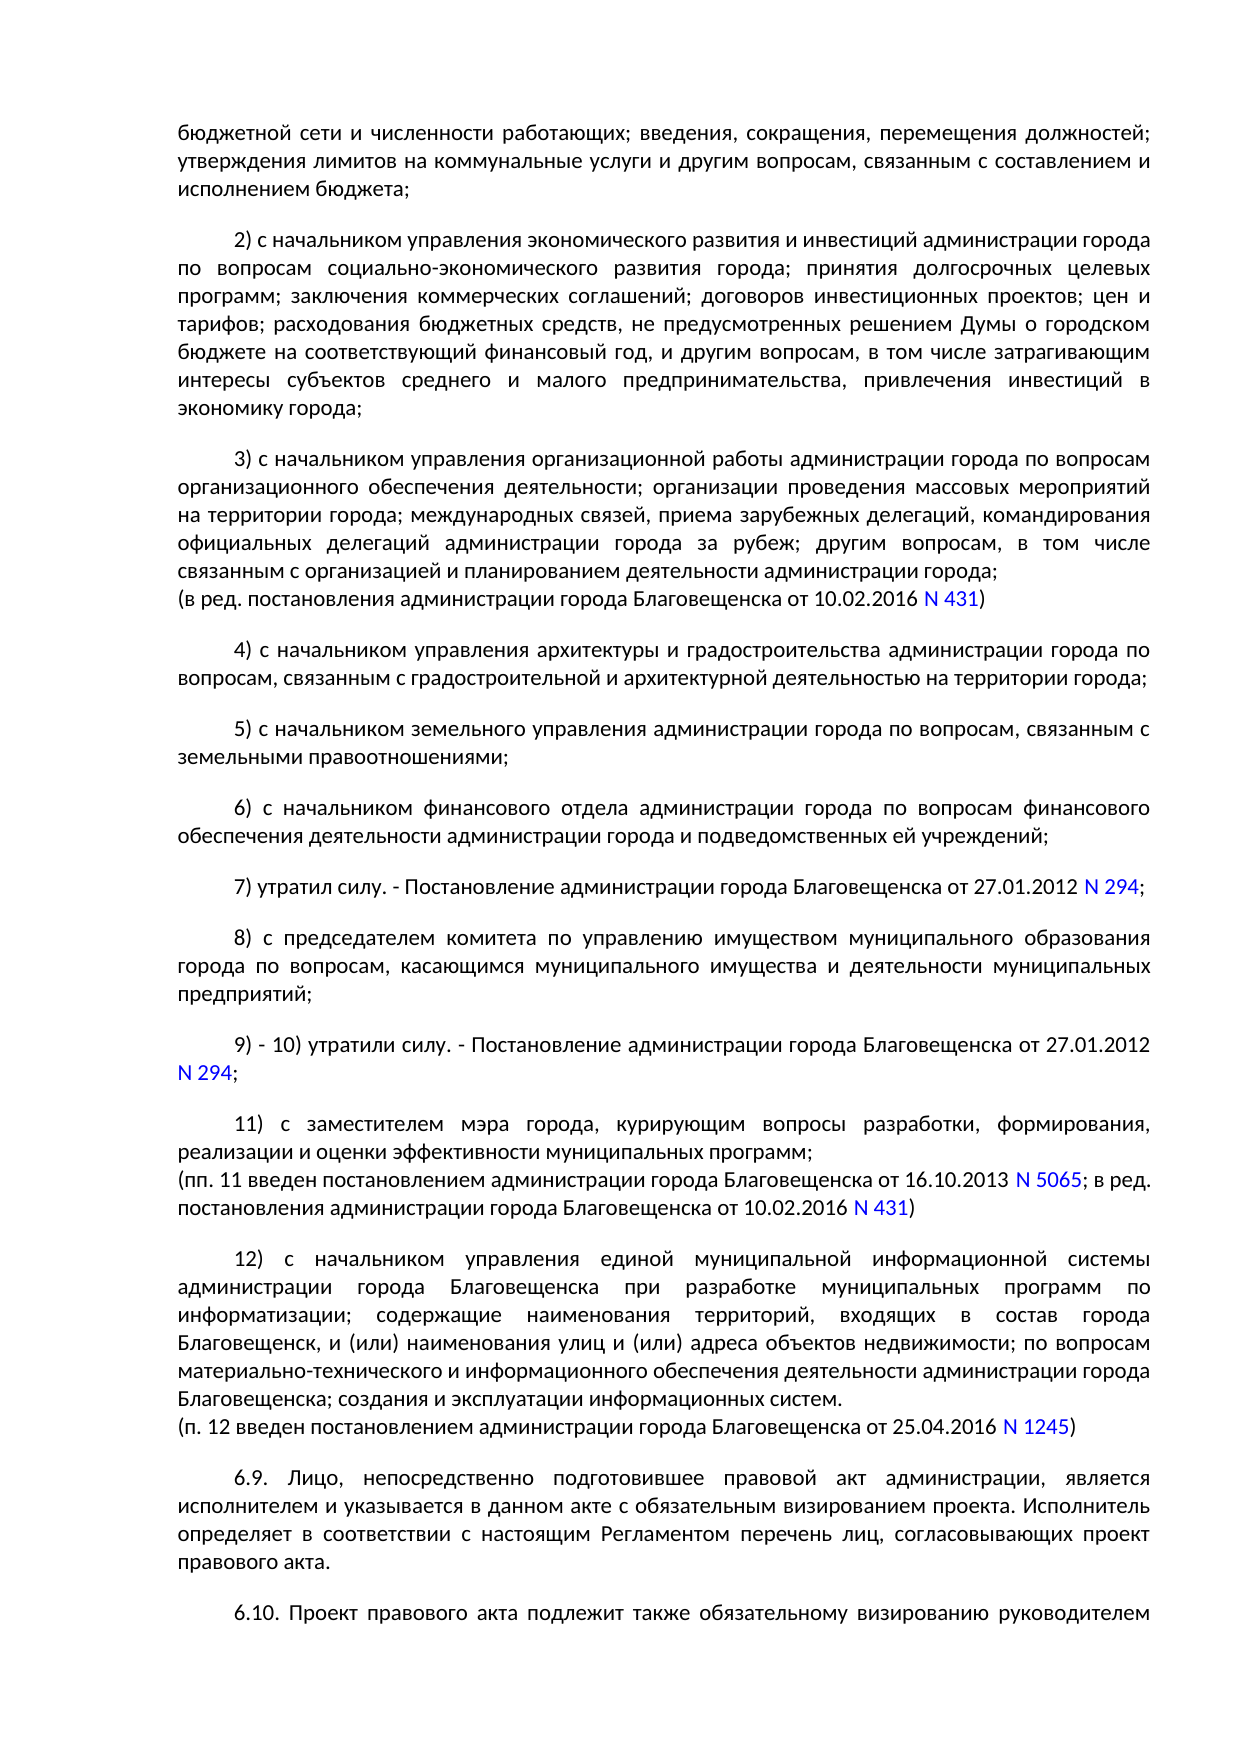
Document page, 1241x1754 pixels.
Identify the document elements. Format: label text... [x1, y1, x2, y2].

text 6.9. Лицо, непосредственно подготовившее правовой акт администрации, является исполнителем и указывается в данном акте с обязательным визированием проекта. Исполнитель определяет в соответствии с настоящим Регламентом перечень лиц, согласовывающих проект правового акта. [177, 1463, 1152, 1575]
text 7) утратил силу. - Постановление администрации города Благовещенска от 27.01.2012 N 294; [177, 872, 1152, 900]
text (в ред. постановления администрации города Благовещенска от 10.02.2016 N 431) [177, 584, 1152, 612]
text 11) с заместителем мэра города, курирующим вопросы разработки, формирования, реализации и оценки эффективности муниципальных программ; [177, 1109, 1152, 1165]
text 2) с начальником управления экономического развития и инвестиций администрации города по вопросам социально-экономического развития города; принятия долгосрочных целевых программ; заключения коммерческих соглашений; договоров инвестиционных проектов; цен и тарифов; расходования бюджетных средств, не предусмотренных решением Думы о городском бюджете на соответствующий финансовый год, и другим вопросам, в том числе затрагивающим интересы субъектов среднего и малого предпринимательства, привлечения инвестиций в экономику города; [177, 225, 1152, 421]
text (п. 12 введен постановлением администрации города Благовещенска от 25.04.2016 N 1245) [177, 1412, 1152, 1440]
text 3) с начальником управления организационной работы администрации города по вопросам организационного обеспечения деятельности; организации проведения массовых мероприятий на территории города; международных связей, приема зарубежных делегаций, командирования официальных делегаций администрации города за рубеж; другим вопросам, в том числе связанным с организацией и планированием деятельности администрации города; [177, 444, 1152, 584]
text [177, 1598, 1152, 1626]
text 9) - 10) утратили силу. - Постановление администрации города Благовещенска от 27.01.2012 N 294; [177, 1030, 1152, 1086]
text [177, 118, 1152, 202]
text 5) с начальником земельного управления администрации города по вопросам, связанным с земельными правоотношениями; [177, 714, 1152, 770]
text 12) с начальником управления единой муниципальной информационной системы администрации города Благовещенска при разработке муниципальных программ по информатизации; содержащие наименования территорий, входящих в состав города Благовещенск, и (или) наименования улиц и (или) адреса объектов недвижимости; по вопросам материально-технического и информационного обеспечения деятельности администрации города Благовещенска; создания и эксплуатации информационных систем. [177, 1244, 1152, 1412]
text 4) с начальником управления архитектуры и градостроительства администрации города по вопросам, связанным с градостроительной и архитектурной деятельностью на территории города; [177, 635, 1152, 691]
text 8) с председателем комитета по управлению имуществом муниципального образования города по вопросам, касающимся муниципального имущества и деятельности муниципальных предприятий; [177, 923, 1152, 1007]
text (пп. 11 введен постановлением администрации города Благовещенска от 16.10.2013 N 5065; в ред. постановления администрации города Благовещенска от 10.02.2016 N 431) [177, 1165, 1152, 1221]
text 6) с начальником финансового отдела администрации города по вопросам финансового обеспечения деятельности администрации города и подведомственных ей учреждений; [177, 793, 1152, 849]
